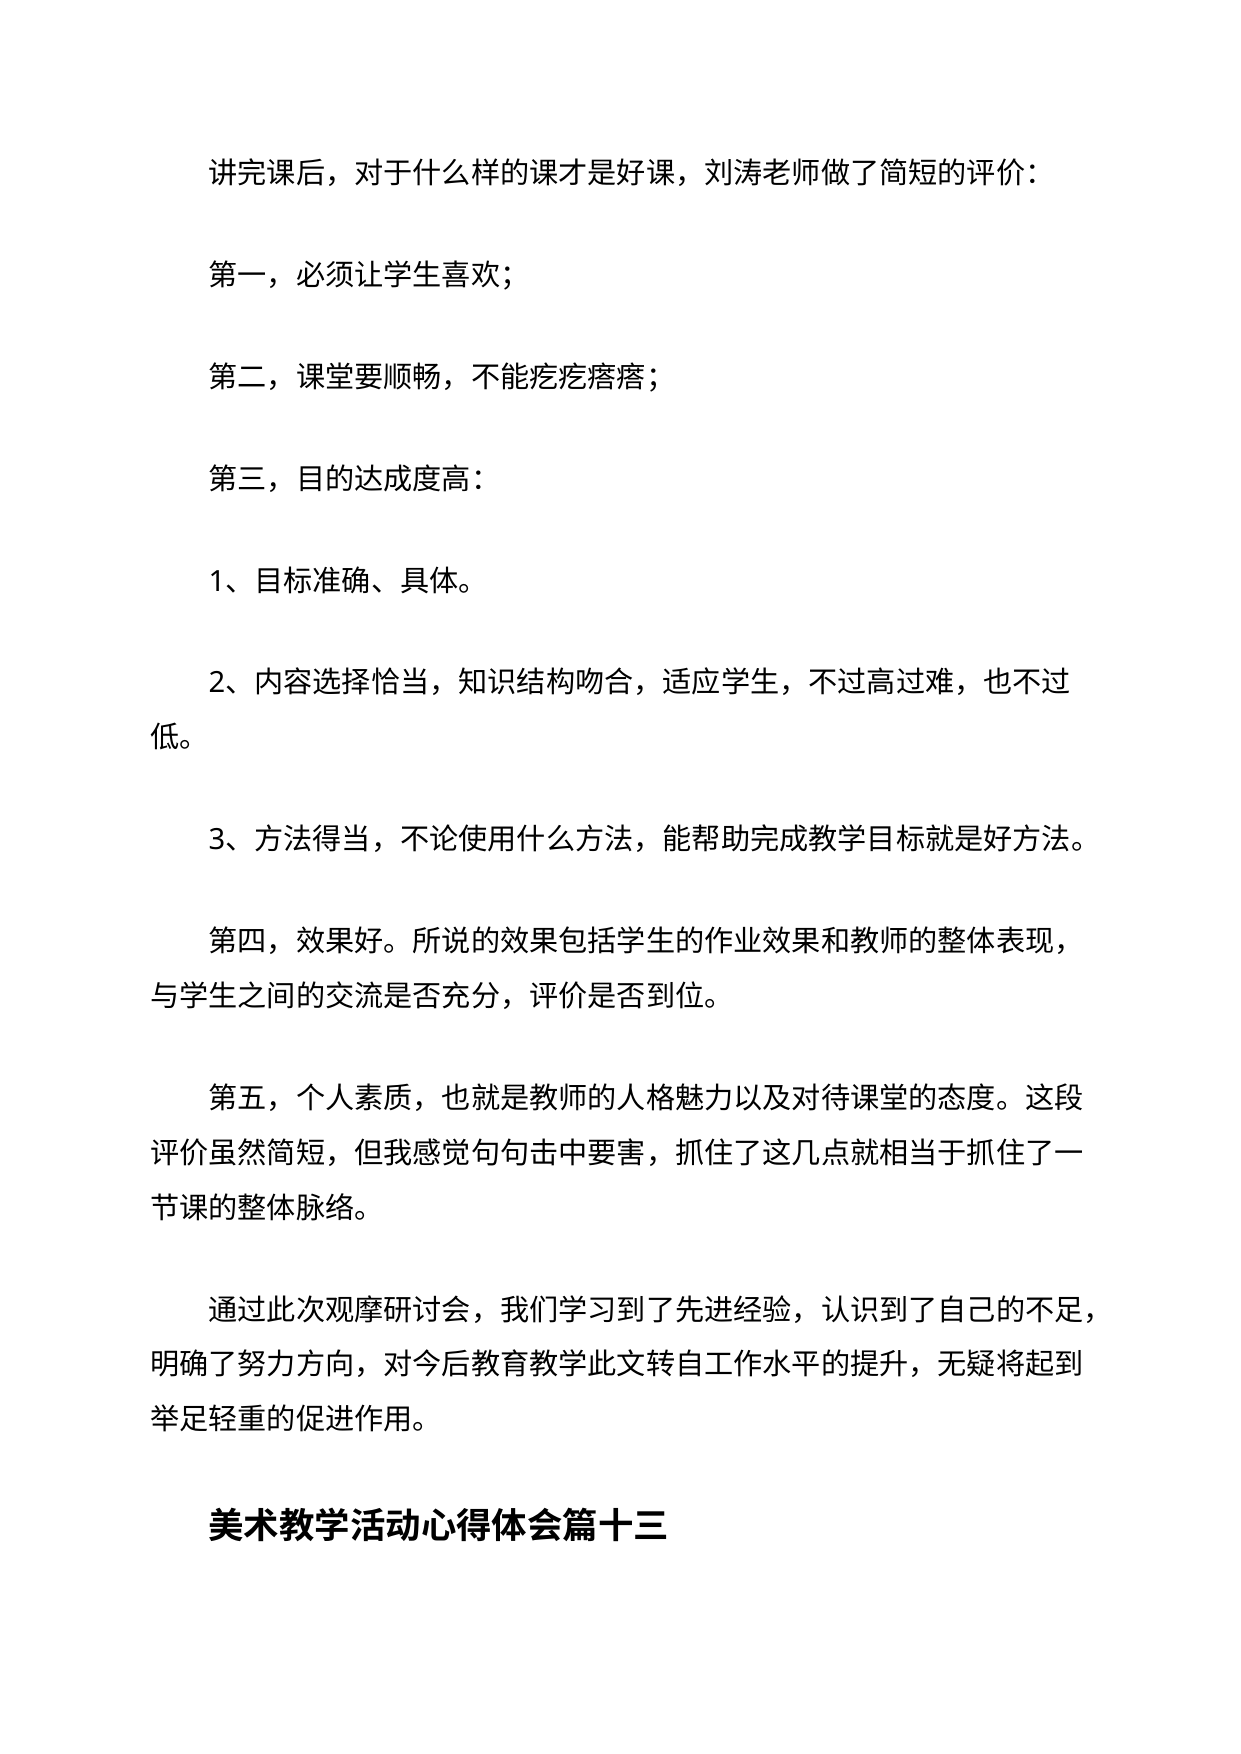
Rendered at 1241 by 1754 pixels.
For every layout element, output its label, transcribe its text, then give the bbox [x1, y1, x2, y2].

text 第一，必须让学生喜欢； [150, 252, 1090, 294]
text 3、方法得当，不论使用什么方法，能帮助完成教学目标就是好方法。 [150, 816, 1090, 858]
text 讲完课后，对于什么样的课才是好课，刘涛老师做了简短的评价： [150, 150, 1090, 192]
text 第五，个人素质，也就是教师的人格魅力以及对待课堂的态度。这段评价虽然简短，但我感觉句句击中要害，抓住了这几点就相当于抓住了一节课的整体脉络。 [150, 1074, 1090, 1227]
text 通过此次观摩研讨会，我们学习到了先进经验，认识到了自己的不足，明确了努力方向，对今后教育教学此文转自工作水平的提升，无疑将起到举足轻重的促进作用。 [150, 1286, 1090, 1438]
text 第三，目的达成度高： [150, 455, 1090, 498]
text 美术教学活动心得体会篇十三 [150, 1498, 1090, 1549]
text 第四，效果好。所说的效果包括学生的作业效果和教师的整体表现，与学生之间的交流是否充分，评价是否到位。 [150, 918, 1090, 1015]
text 2、内容选择恰当，知识结构吻合，适应学生，不过高过难，也不过低。 [150, 659, 1090, 756]
text 1、目标准确、具体。 [150, 557, 1090, 599]
text 第二，课堂要顺畅，不能疙疙瘩瘩； [150, 353, 1090, 396]
